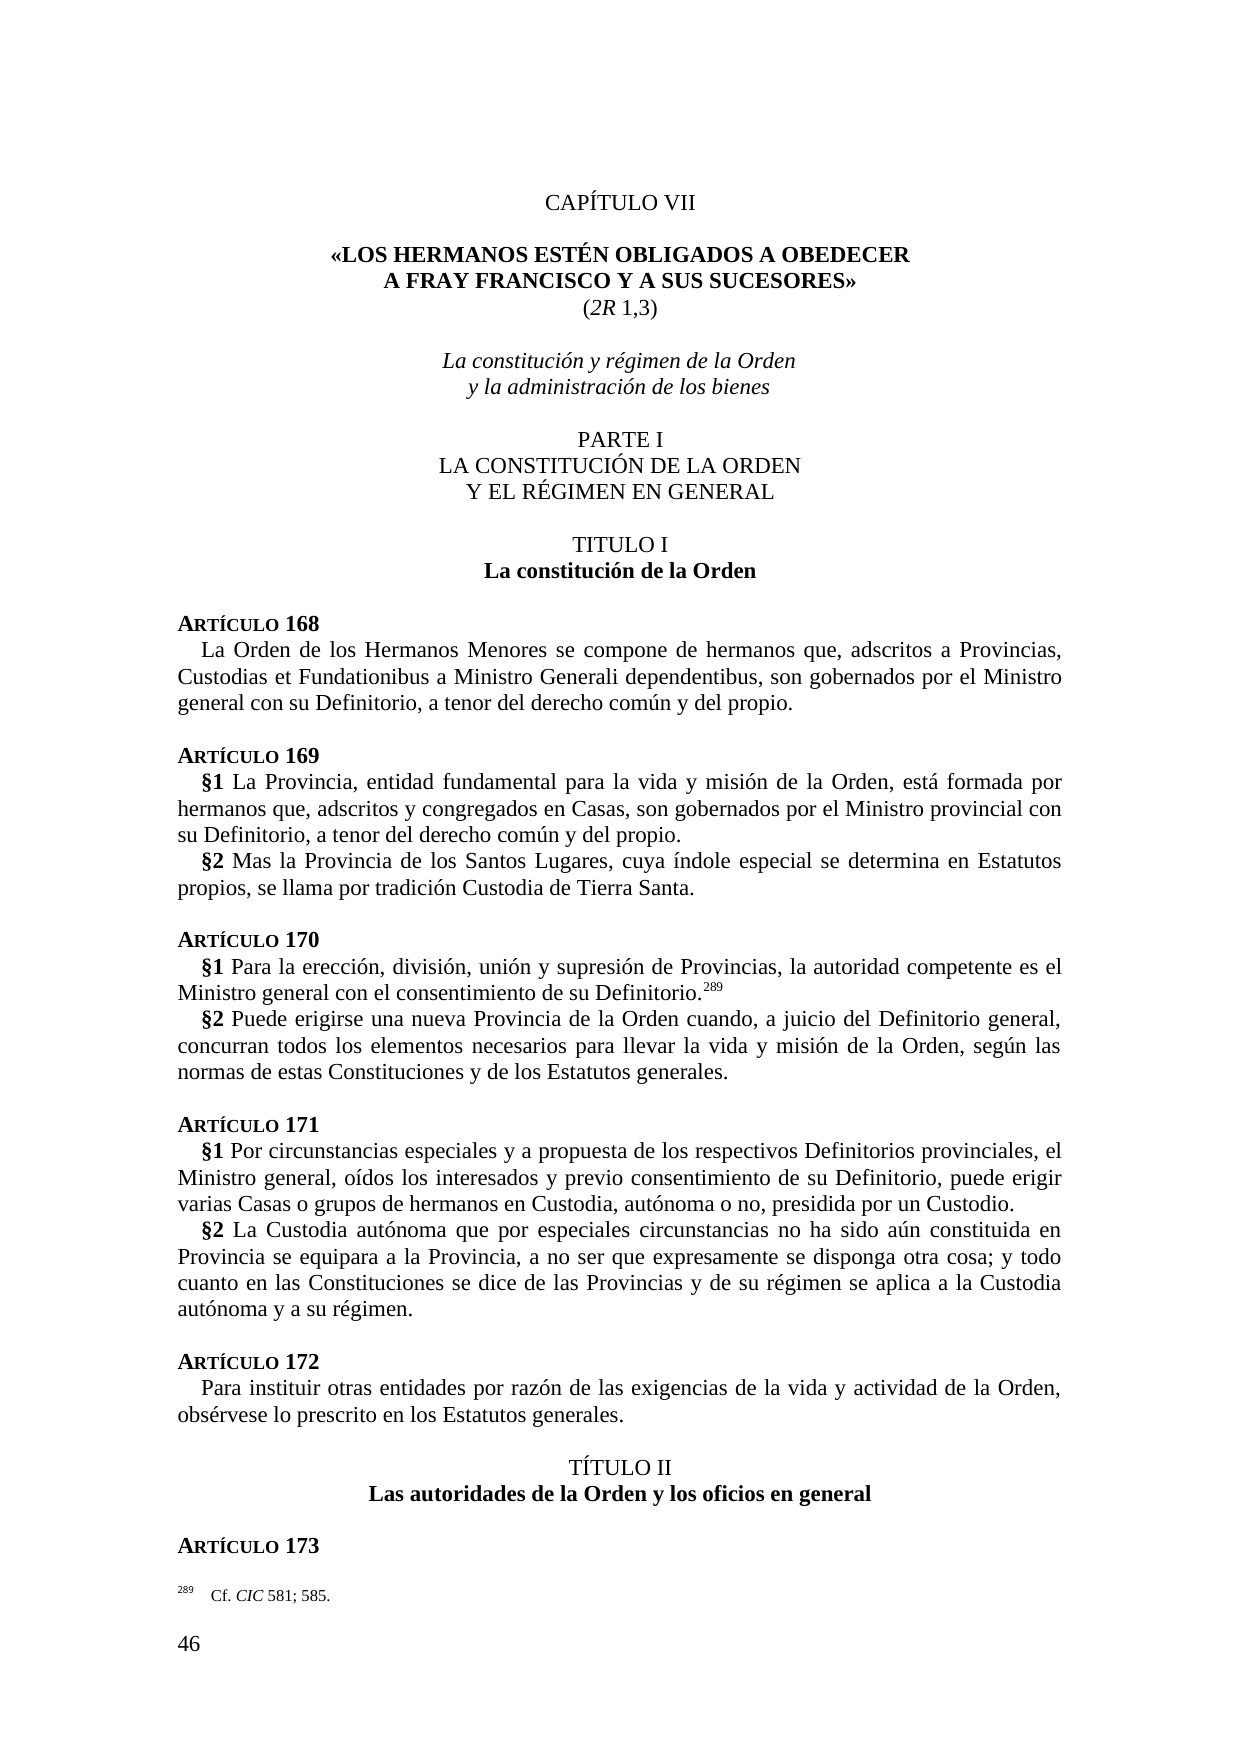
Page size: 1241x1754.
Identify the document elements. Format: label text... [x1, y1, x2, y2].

text Artículo 169 [177, 742, 1063, 768]
text Capítulo VII [177, 188, 1063, 215]
text Titulo I [177, 531, 1063, 557]
text §1 La Provincia, entidad fundamental para la vida y misión de la Orden, está formada por hermanos que, adscritos y congregados en Casas, son gobernados por el Ministro provincial con su Definitorio, a tenor del derecho común y del propio. [177, 768, 1063, 847]
text Artículo 171 [177, 1111, 1063, 1137]
text §2 Mas la Provincia de los Santos Lugares, cuya índole especial se determina en Estatutos propios, se llama por tradición Custodia de Tierra Santa. [177, 847, 1063, 900]
text Para instituir otras entidades por razón de las exigencias de la vida y actividad de la Orden, obsérvese lo prescrito en los Estatutos generales. [177, 1374, 1063, 1427]
title LA CONSTITUCIÓN DE LA ORDEN [177, 452, 1063, 478]
text y la administración de los bienes [177, 373, 1063, 399]
text §1 Para la erección, división, unión y supresión de Provincias, la autoridad competente es el Ministro general con el consentimiento de su Definitorio. [177, 953, 1063, 1006]
title A FRAY FRANCISCO Y A SUS SUCESORES» [177, 268, 1063, 294]
text Título II [177, 1453, 1063, 1480]
text §1 Por circunstancias especiales y a propuesta de los respectivos Definitorios provinciales, el Ministro general, oídos los interesados y previo consentimiento de su Definitorio, puede erigir varias Casas o grupos de hermanos en Custodia, autónoma o no, presidida por un Custodio. [177, 1137, 1063, 1216]
text §2 Puede erigirse una nueva Provincia de la Orden cuando, a juicio del Definitorio general, concurran todos los elementos necesarios para llevar la vida y misión de la Orden, según las normas de estas Constituciones y de los Estatutos generales. [177, 1006, 1063, 1084]
title Las autoridades de la Orden y los oficios en general [177, 1480, 1063, 1506]
title Y EL RÉGIMEN EN GENERAL [177, 478, 1063, 505]
text Artículo 170 [177, 926, 1063, 953]
text §2 La Custodia autónoma que por especiales circunstancias no ha sido aún constituida en Provincia se equipara a la Provincia, a no ser que expresamente se disponga otra cosa; y todo cuanto en las Constituciones se dice de las Provincias y de su régimen se aplica a la Custodia autónoma y a su régimen. [177, 1216, 1063, 1322]
text Artículo 172 [177, 1348, 1063, 1374]
text Parte I [177, 426, 1063, 452]
title La constitución de la Orden [177, 557, 1063, 584]
title «LOS HERMANOS ESTÉN OBLIGADOS A OBEDECER [177, 241, 1063, 268]
text Artículo 168 [177, 610, 1063, 637]
text Artículo 173 [177, 1533, 1063, 1559]
text La constitución y régimen de la Orden [177, 347, 1063, 373]
text (2R 1,3) [177, 294, 1063, 320]
text La Orden de los Hermanos Menores se compone de hermanos que, adscritos a Provincias, Custodias et Fundationibus a Ministro Generali dependentibus, son gobernados por el Ministro general con su Definitorio, a tenor del derecho común y del propio. [177, 637, 1063, 716]
